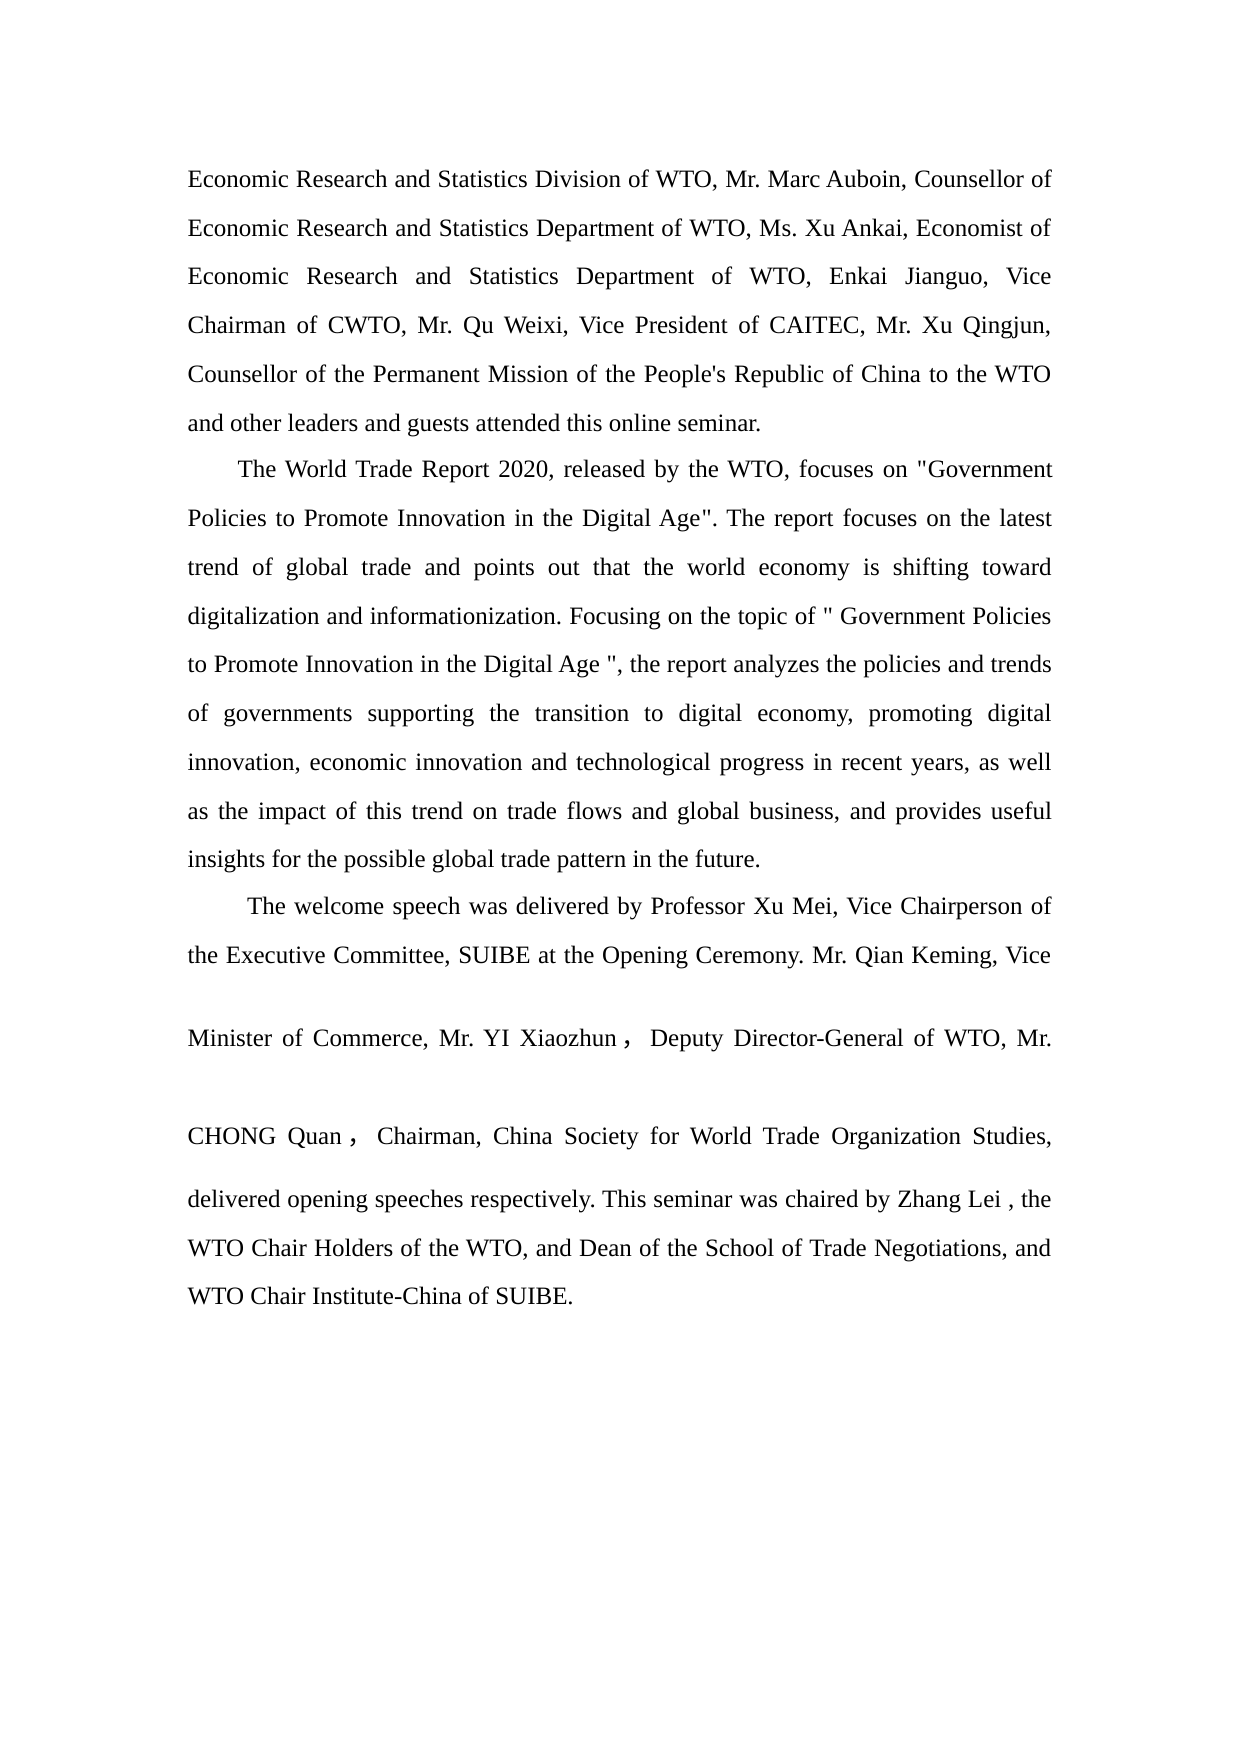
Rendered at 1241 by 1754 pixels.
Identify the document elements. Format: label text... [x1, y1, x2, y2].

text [187, 162, 1053, 438]
text The welcome speech was delivered by Professor Xu Mei, Vice Chairperson of the Executive Committee, SUIBE at the Opening Ceremony. Mr. Qian Keming, Vice Minister of Commerce, Mr. YI Xiaozhun，Deputy Director-General of WTO, Mr. CHONG Quan，Chairman, China Society for World Trade Organization Studies, delivered opening speeches respectively. This seminar was chaired by Zhang Lei , the WTO Chair Holders of the WTO, and Dean of the School of Trade Negotiations, and WTO Chair Institute-China of SUIBE. [187, 889, 1053, 1312]
text The World Trade Report 2020, released by the WTO, focuses on "Government Policies to Promote Innovation in the Digital Age". The report focuses on the latest trend of global trade and points out that the world economy is shifting toward digitalization and informationization. Focusing on the topic of " Government Policies to Promote Innovation in the Digital Age ", the report analyzes the policies and trends of governments supporting the transition to digital economy, promoting digital innovation, economic innovation and technological progress in recent years, as well as the impact of this trend on trade flows and global business, and provides useful insights for the possible global trade pattern in the future. [187, 453, 1053, 875]
